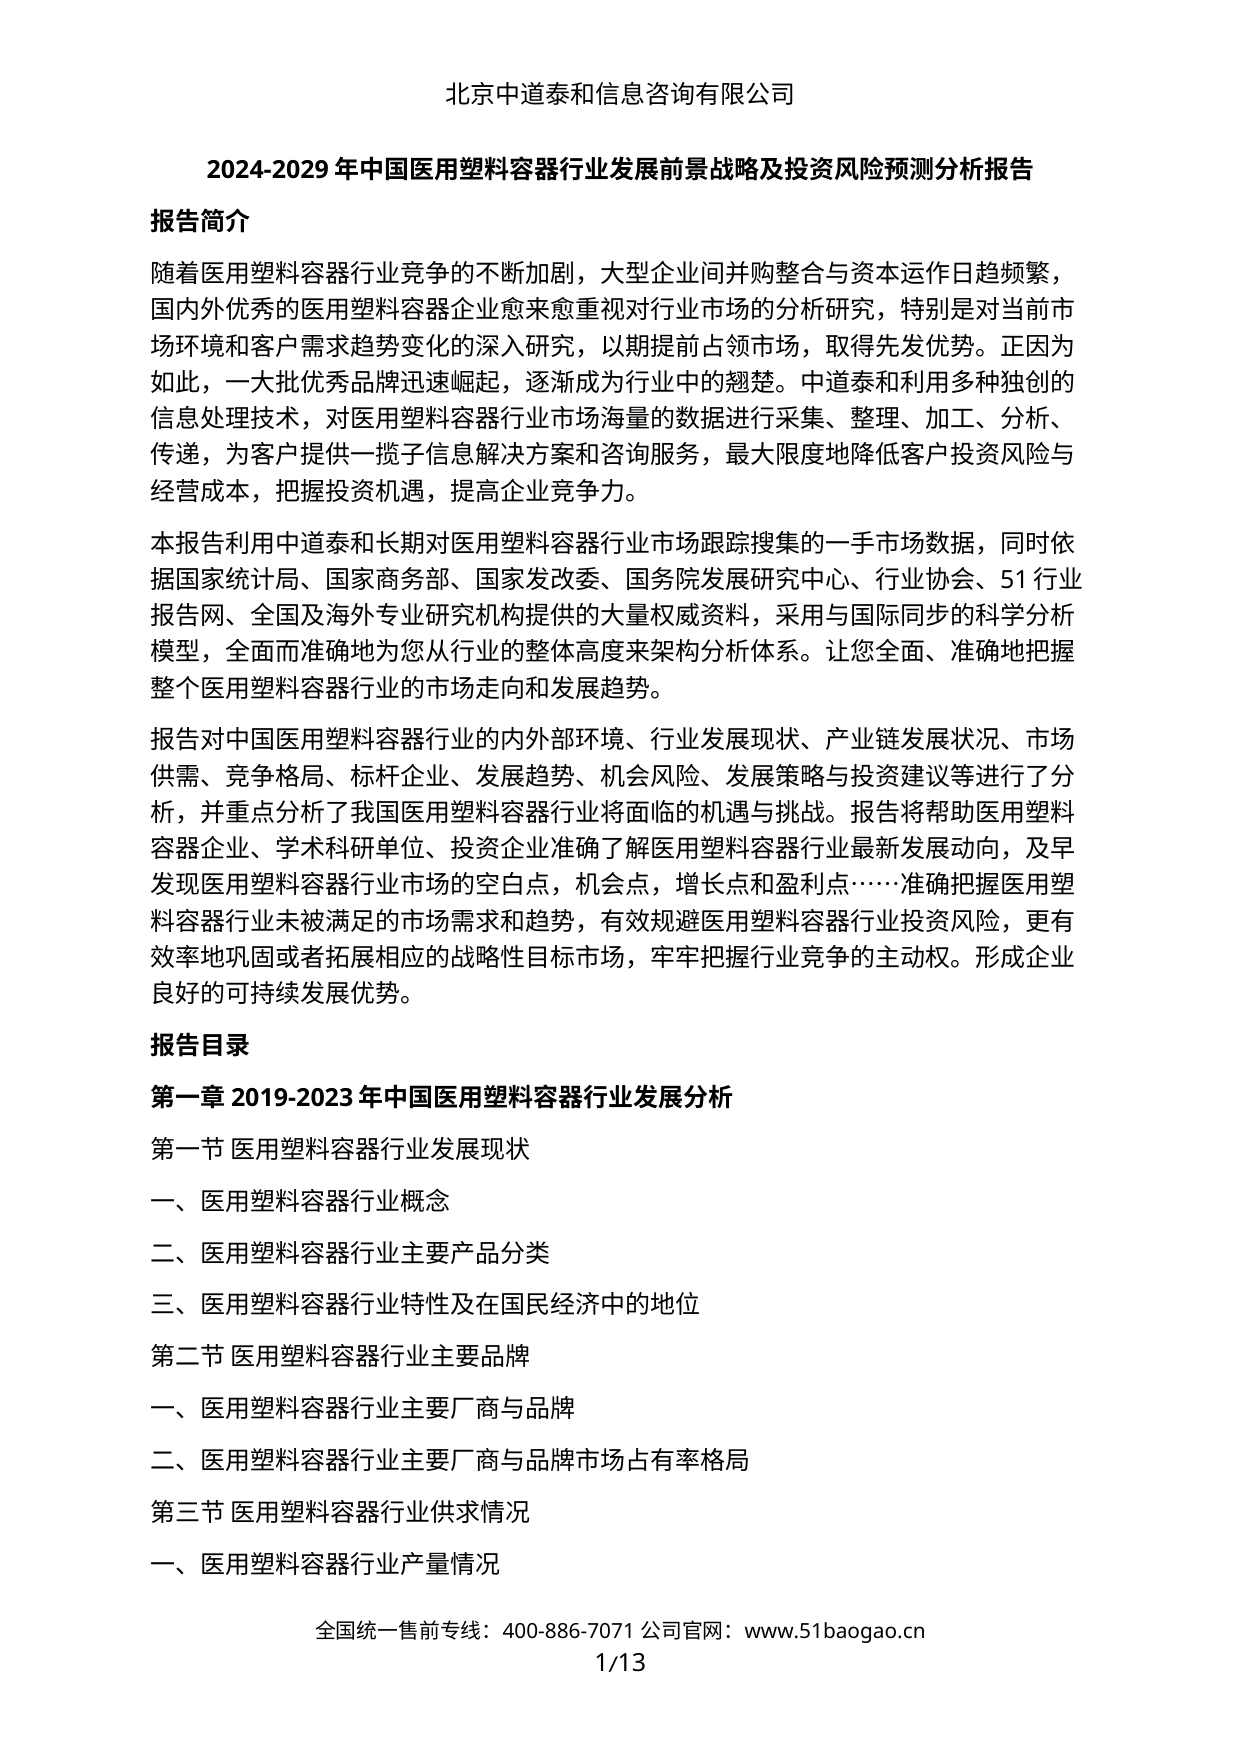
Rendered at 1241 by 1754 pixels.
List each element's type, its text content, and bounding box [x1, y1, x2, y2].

text 第一节 医用塑料容器行业发展现状 [150, 1129, 1090, 1166]
text 三、医用塑料容器行业特性及在国民经济中的地位 [150, 1285, 1090, 1321]
text 本报告利用中道泰和长期对医用塑料容器行业市场跟踪搜集的一手市场数据，同时依据国家统计局、国家商务部、国家发改委、国务院发展研究中心、行业协会、51行业报告网、全国及海外专业研究机构提供的大量权威资料，采用与国际同步的科学分析模型，全面而准确地为您从行业的整体高度来架构分析体系。让您全面、准确地把握整个医用塑料容器行业的市场走向和发展趋势。 [150, 523, 1090, 704]
text 报告简介 [150, 202, 1090, 238]
text 报告对中国医用塑料容器行业的内外部环境、行业发展现状、产业链发展状况、市场供需、竞争格局、标杆企业、发展趋势、机会风险、发展策略与投资建议等进行了分析，并重点分析了我国医用塑料容器行业将面临的机遇与挑战。报告将帮助医用塑料容器企业、学术科研单位、投资企业准确了解医用塑料容器行业最新发展动向，及早发现医用塑料容器行业市场的空白点，机会点，增长点和盈利点……准确把握医用塑料容器行业未被满足的市场需求和趋势，有效规避医用塑料容器行业投资风险，更有效率地巩固或者拓展相应的战略性目标市场，牢牢把握行业竞争的主动权。形成企业良好的可持续发展优势。 [150, 720, 1090, 1010]
text 一、医用塑料容器行业概念 [150, 1181, 1090, 1217]
text 第三节 医用塑料容器行业供求情况 [150, 1492, 1090, 1529]
text 报告目录 [150, 1026, 1090, 1062]
text 2024-2029年中国医用塑料容器行业发展前景战略及投资风险预测分析报告 [150, 150, 1090, 186]
text 二、医用塑料容器行业主要厂商与品牌市场占有率格局 [150, 1441, 1090, 1477]
text 二、医用塑料容器行业主要产品分类 [150, 1233, 1090, 1269]
text 一、医用塑料容器行业产量情况 [150, 1544, 1090, 1581]
text 随着医用塑料容器行业竞争的不断加剧，大型企业间并购整合与资本运作日趋频繁，国内外优秀的医用塑料容器企业愈来愈重视对行业市场的分析研究，特别是对当前市场环境和客户需求趋势变化的深入研究，以期提前占领市场，取得先发优势。正因为如此，一大批优秀品牌迅速崛起，逐渐成为行业中的翘楚。中道泰和利用多种独创的信息处理技术，对医用塑料容器行业市场海量的数据进行采集、整理、加工、分析、传递，为客户提供一揽子信息解决方案和咨询服务，最大限度地降低客户投资风险与经营成本，把握投资机遇，提高企业竞争力。 [150, 254, 1090, 507]
text 第一章 2019-2023年中国医用塑料容器行业发展分析 [150, 1077, 1090, 1114]
text 一、医用塑料容器行业主要厂商与品牌 [150, 1389, 1090, 1425]
text 第二节 医用塑料容器行业主要品牌 [150, 1337, 1090, 1373]
